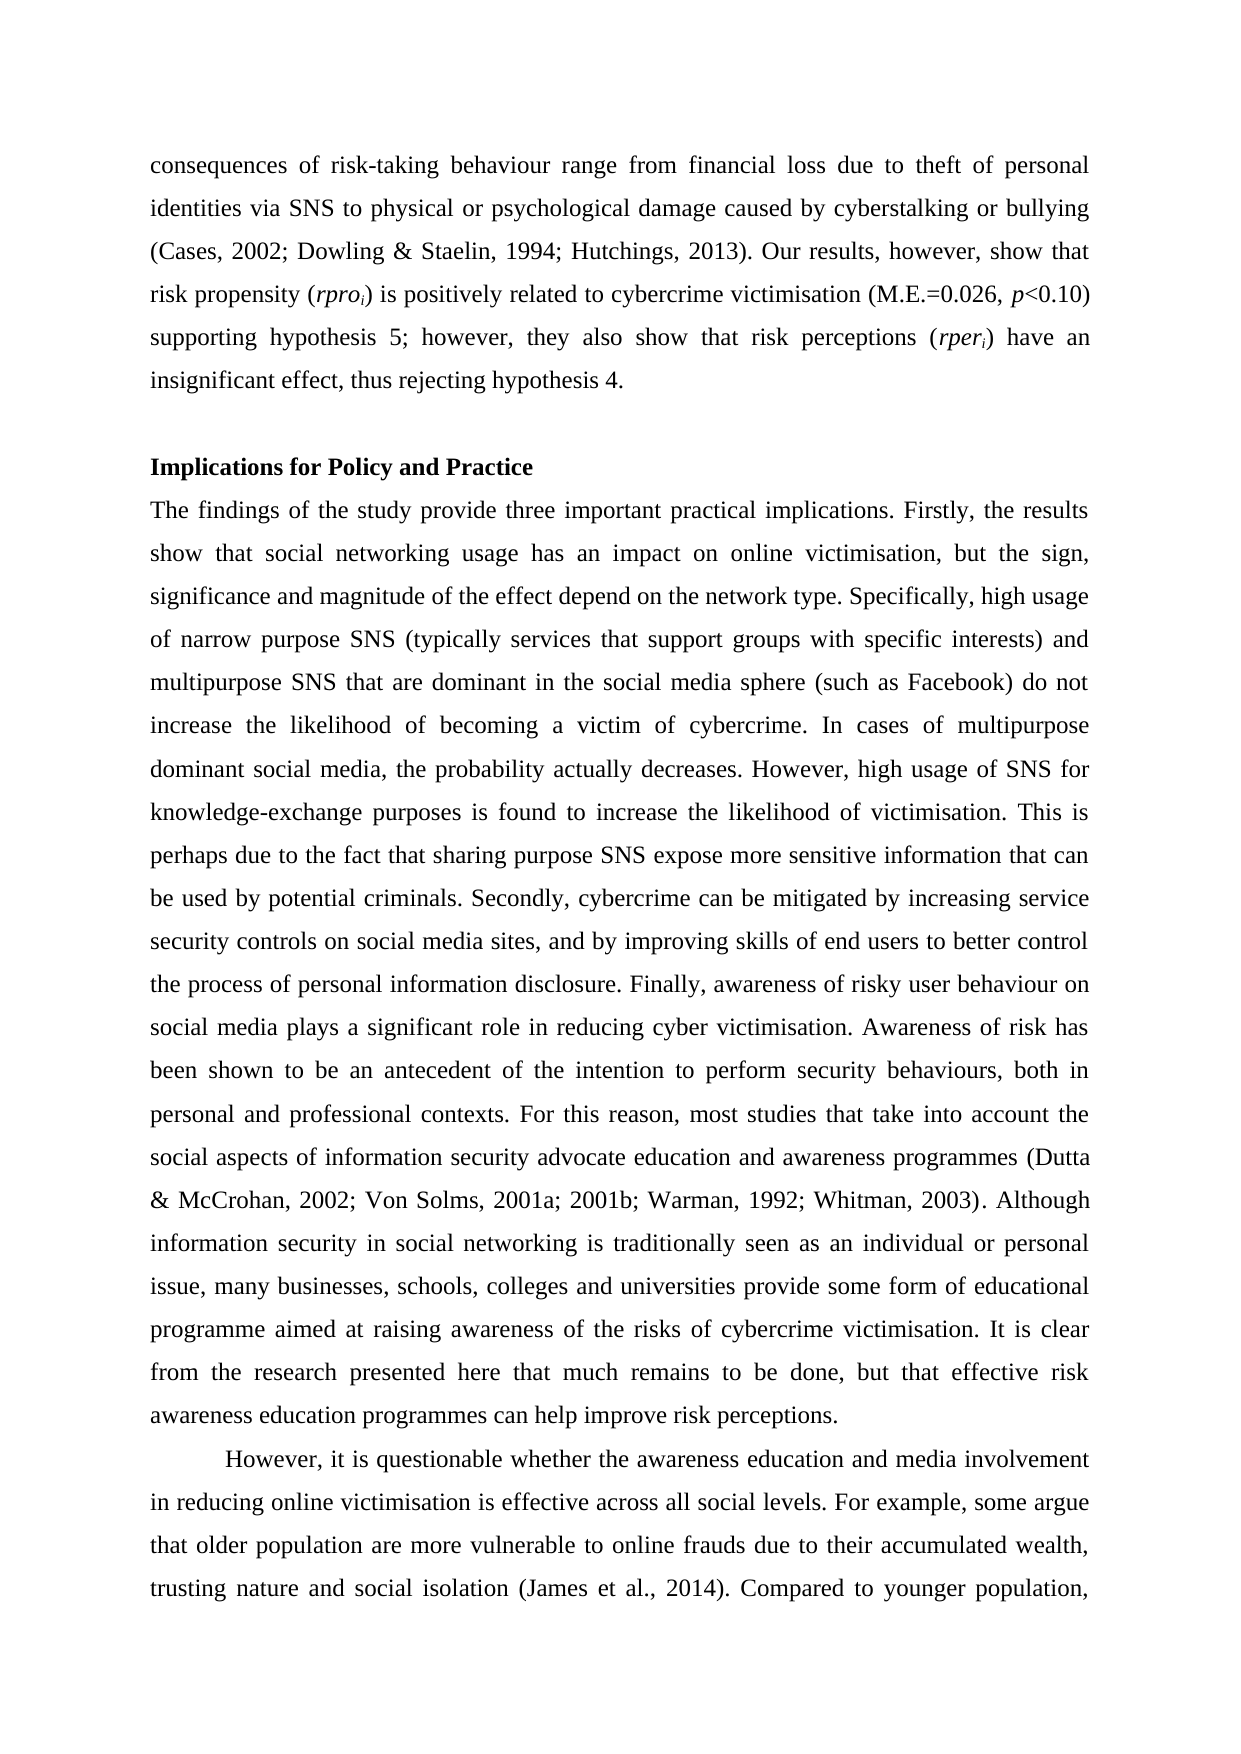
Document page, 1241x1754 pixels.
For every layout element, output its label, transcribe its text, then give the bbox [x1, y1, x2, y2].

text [150, 1444, 1090, 1602]
text consequences of risk-taking behaviour range from financial loss due to theft of personal identities via SNS to physical or psychological damage caused by cyberstalking or bullying (Cases, 2002; Dowling & Staelin, 1994; Hutchings, 2013). Our results, however, show that risk propensity (rproi) is positively related to cybercrime victimisation (M.E.=0.026, p<0.10) supporting hypothesis 5; however, they also show that risk perceptions (rperi) have an insignificant effect, thus rejecting hypothesis 4. [150, 150, 1090, 394]
text Implications for Policy and Practice [150, 452, 1090, 481]
text The findings of the study provide three important practical implications. Firstly, the results show that social networking usage has an impact on online victimisation, but the sign, significance and magnitude of the effect depend on the network type. Specifically, high usage of narrow purpose SNS (typically services that support groups with specific interests) and multipurpose SNS that are dominant in the social media sphere (such as Facebook) do not increase the likelihood of becoming a victim of cybercrime. In cases of multipurpose dominant social media, the probability actually decreases. However, high usage of SNS for knowledge-exchange purposes is found to increase the likelihood of victimisation. This is perhaps due to the fact that sharing purpose SNS expose more sensitive information that can be used by potential criminals. Secondly, cybercrime can be mitigated by increasing service security controls on social media sites, and by improving skills of end users to better control the process of personal information disclosure. Finally, awareness of risky user behaviour on social media plays a significant role in reducing cyber victimisation. Awareness of risk has been shown to be an antecedent of the intention to perform security behaviours, both in personal and professional contexts. For this reason, most studies that take into account the social aspects of information security advocate education and awareness programmes (Dutta & McCrohan, 2002; Von Solms, 2001a; 2001b; Warman, 1992; Whitman, 2003). Although information security in social networking is traditionally seen as an individual or personal issue, many businesses, schools, colleges and universities provide some form of educational programme aimed at raising awareness of the risks of cybercrime victimisation. It is clear from the research presented here that much remains to be done, but that effective risk awareness education programmes can help improve risk perceptions. [150, 495, 1090, 1429]
